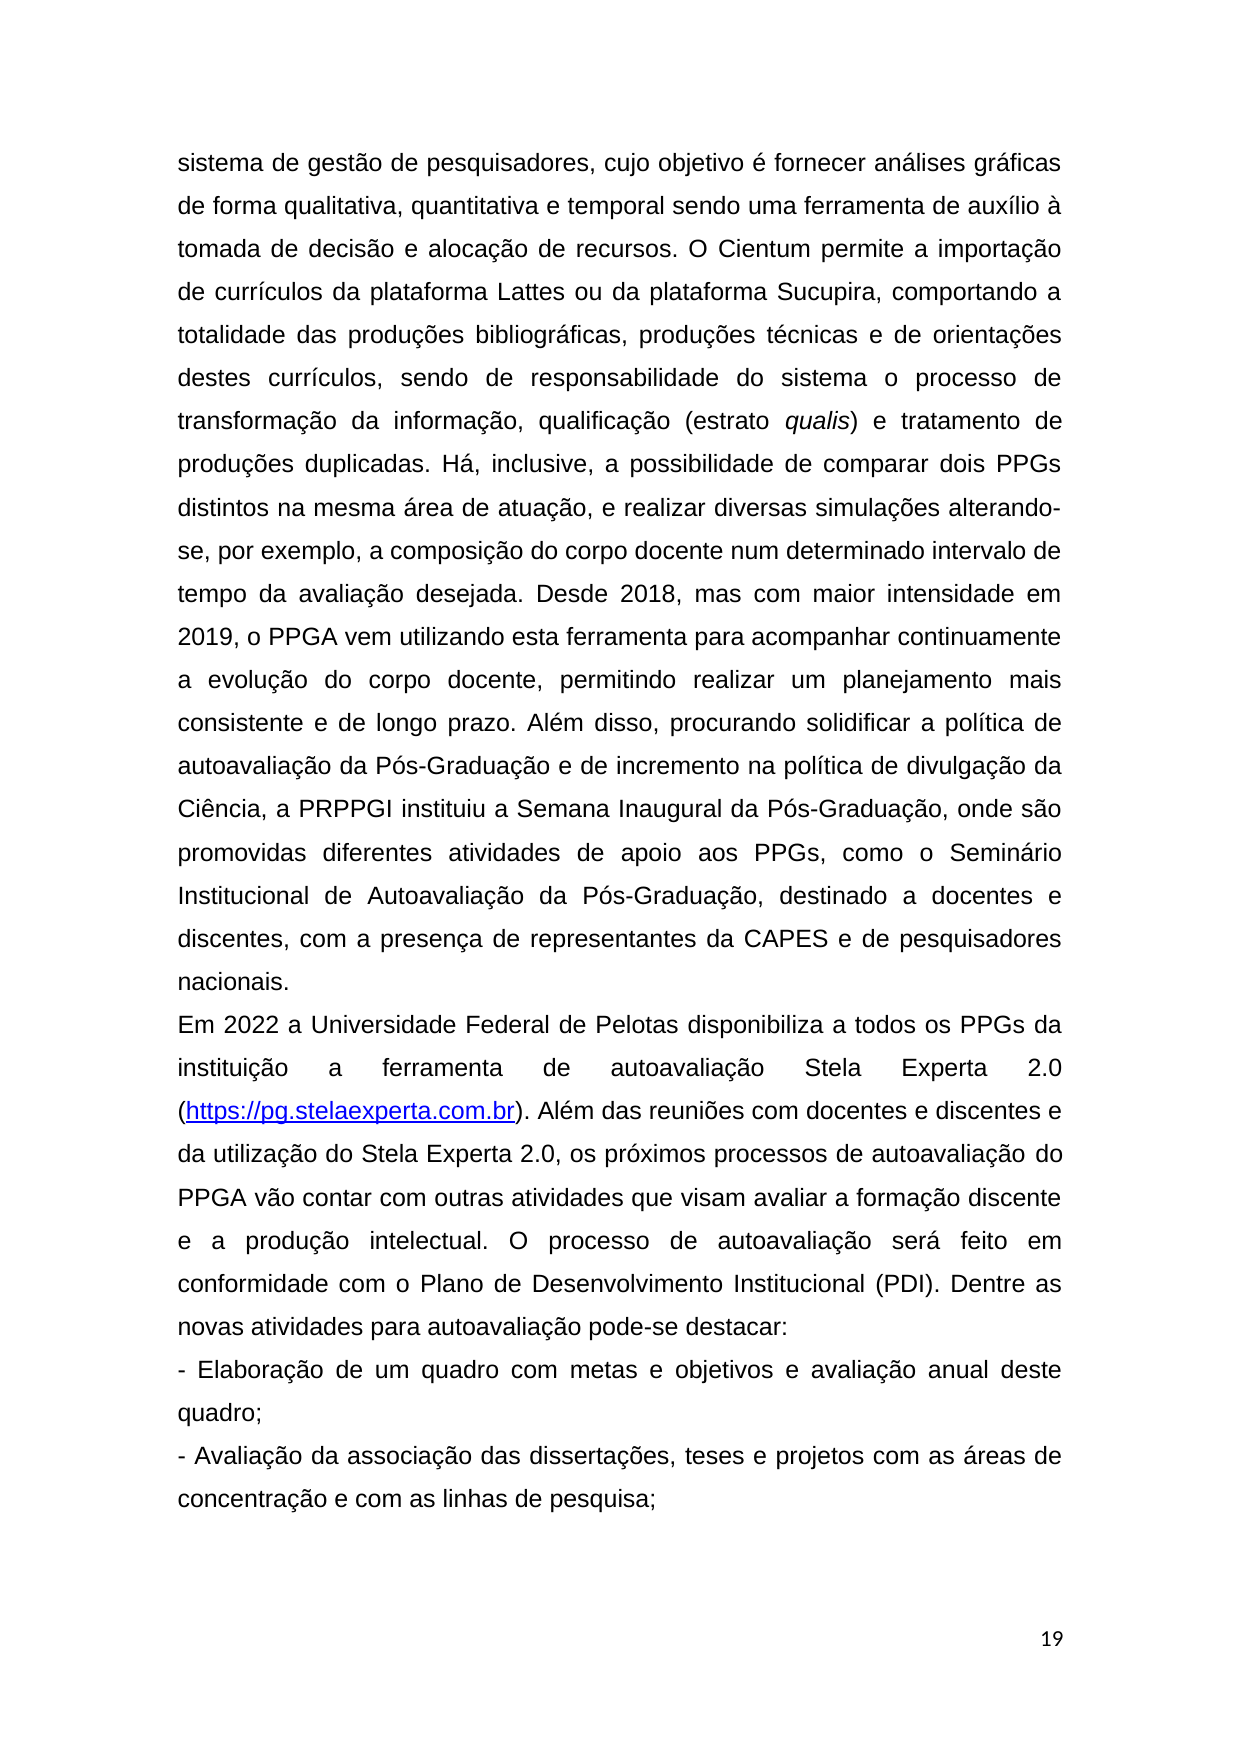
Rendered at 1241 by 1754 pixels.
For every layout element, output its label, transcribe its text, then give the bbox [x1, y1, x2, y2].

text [177, 148, 1063, 996]
text Em 2022 a Universidade Federal de Pelotas disponibiliza a todos os PPGs da instituição a ferramenta de autoavaliação Stela Experta 2.0 (https://pg.stelaexperta.com.br). Além das reuniões com docentes e discentes e da utilização do Stela Experta 2.0, os próximos processos de autoavaliação do PPGA vão contar com outras atividades que visam avaliar a formação discente e a produção intelectual. O processo de autoavaliação será feito em conformidade com o Plano de Desenvolvimento Institucional (PDI). Dentre as novas atividades para autoavaliação pode-se destacar: [177, 1010, 1063, 1341]
text - Avaliação da associação das dissertações, teses e projetos com as áreas de concentração e com as linhas de pesquisa; [177, 1441, 1063, 1513]
text - Elaboração de um quadro com metas e objetivos e avaliação anual deste quadro; [177, 1355, 1063, 1427]
